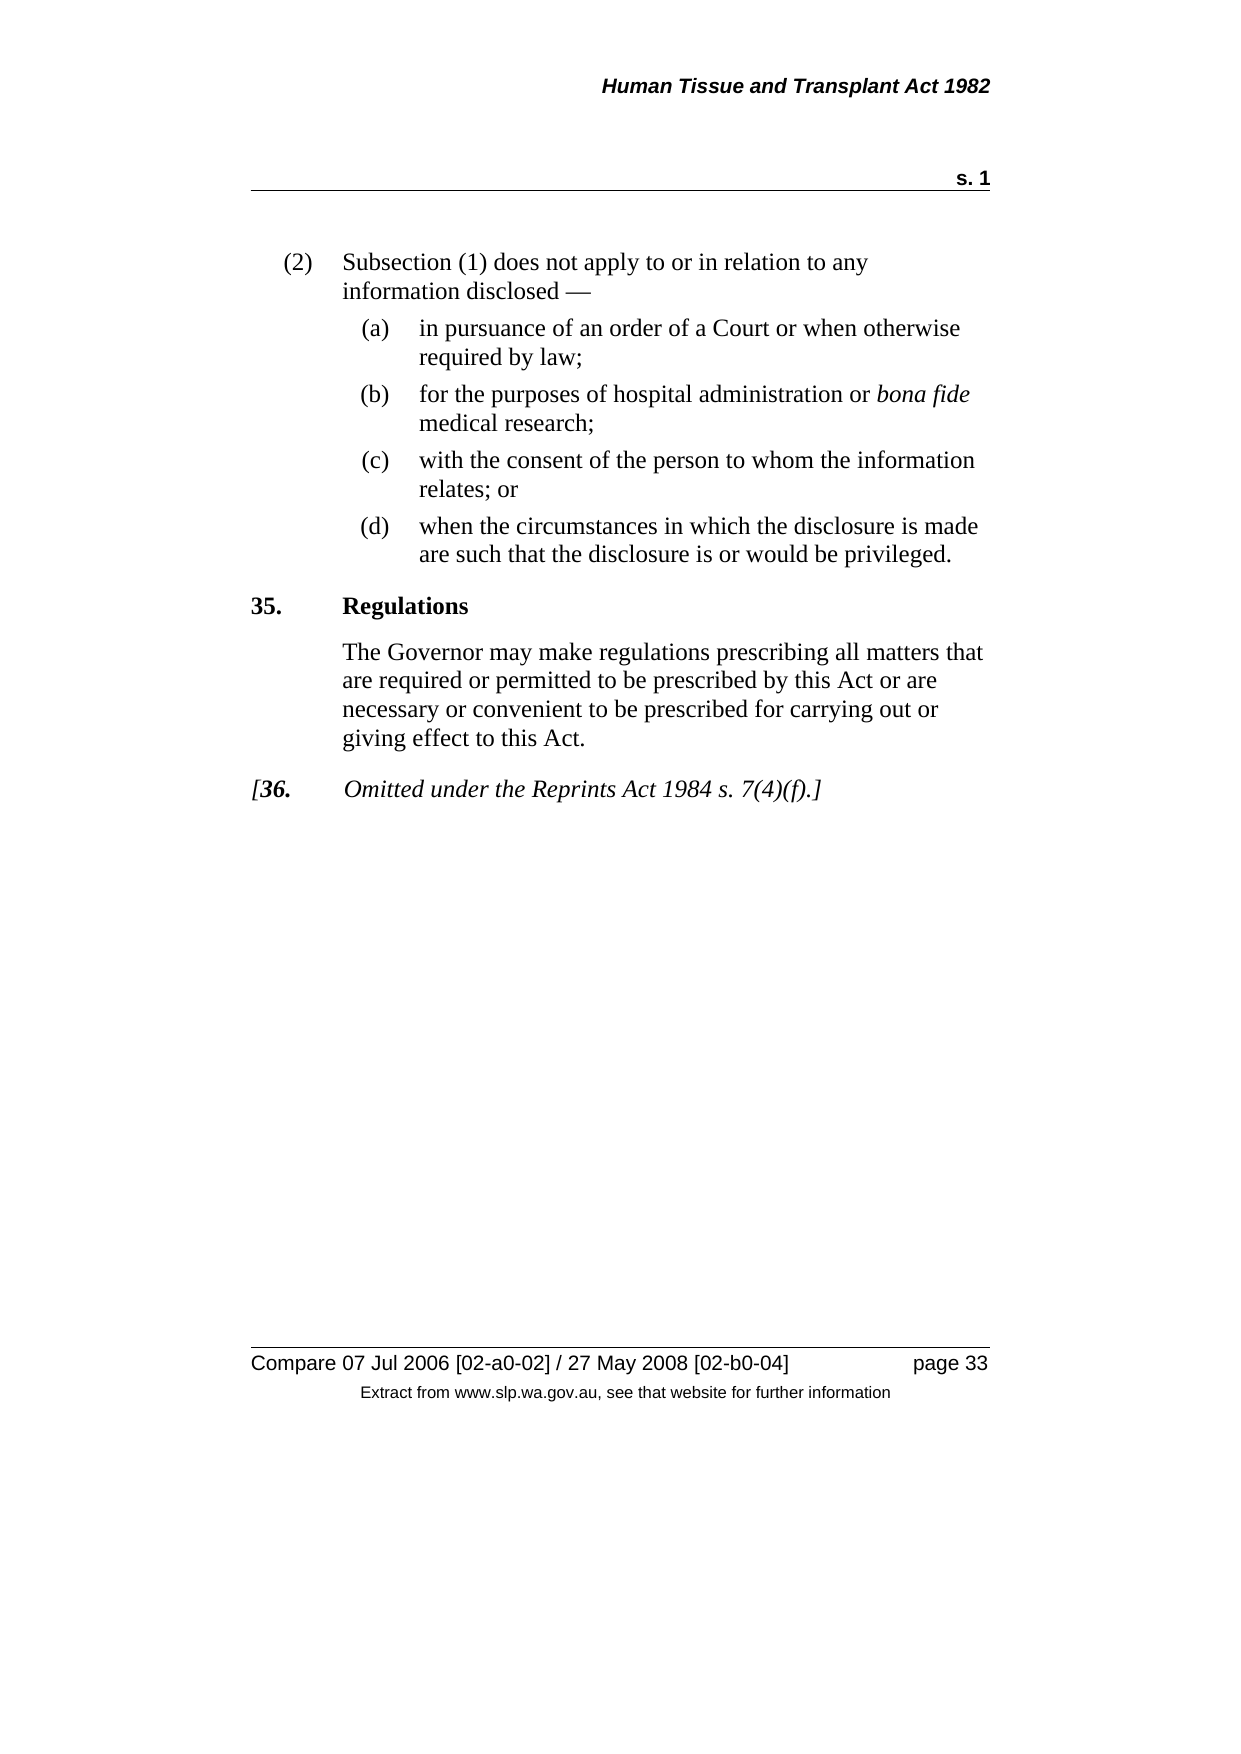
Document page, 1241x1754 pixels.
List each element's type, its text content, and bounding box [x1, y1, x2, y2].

text (d) when the circumstances in which the disclosure is made are such that the disclosure is or would be privileged. [251, 511, 990, 568]
text (2) Subsection (1) does not apply to or in relation to any information disclosed — [251, 247, 990, 305]
subtitle 35. Regulations [251, 591, 990, 620]
text (a) in pursuance of an order of a Court or when otherwise required by law; [251, 313, 990, 371]
text (b) for the purposes of hospital administration or bona fide medical research; [251, 379, 990, 437]
text The Governor may make regulations prescribing all matters that are required or permitted to be prescribed by this Act or are necessary or convenient to be prescribed for carrying out or giving effect to this Act. [251, 637, 990, 752]
text [36. Omitted under the Reprints Act 1984 s. 7(4)(f).] [251, 774, 990, 803]
text (c) with the consent of the person to whom the information relates; or [251, 445, 990, 502]
